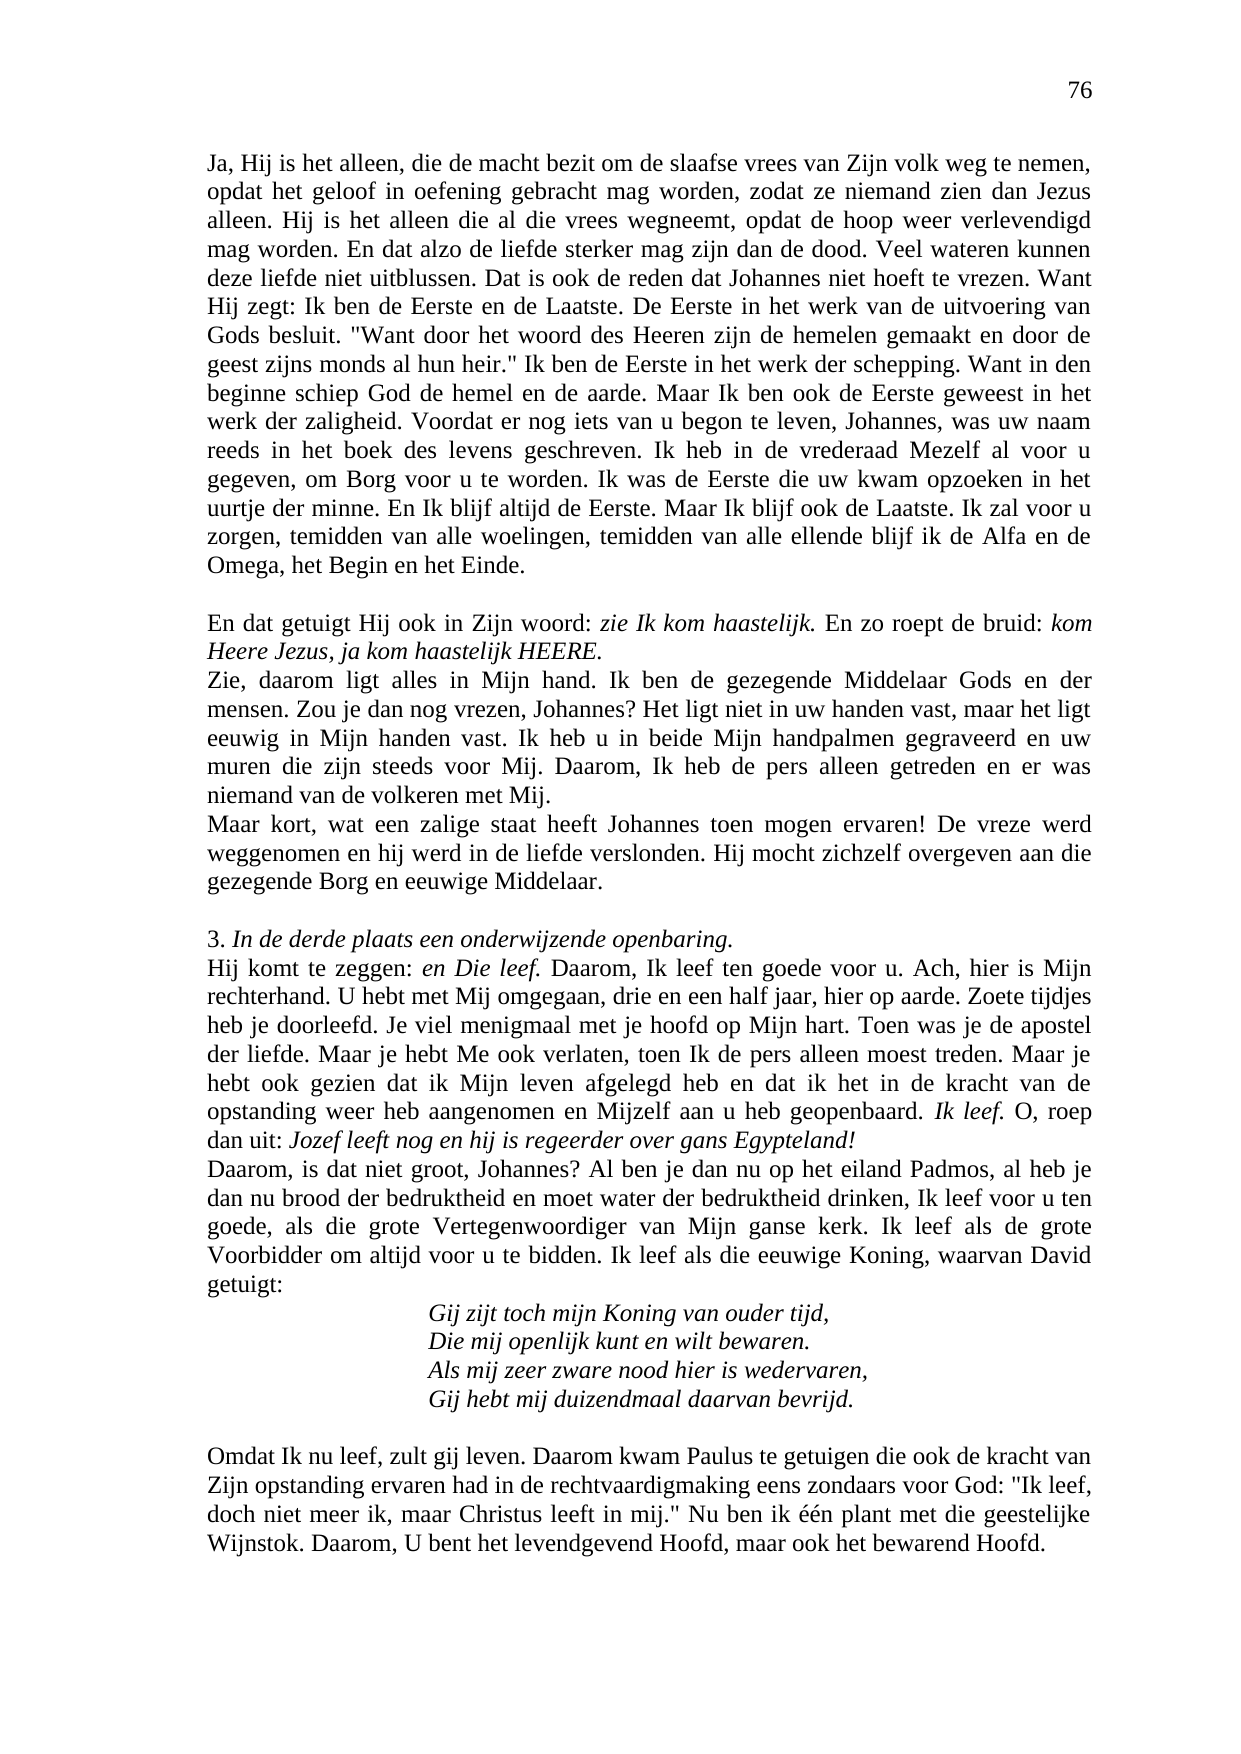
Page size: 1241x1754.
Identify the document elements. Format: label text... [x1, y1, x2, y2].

text Hij komt te zeggen: en Die leef. Daarom, Ik leef ten goede voor u. Ach, hier is Mijn rechterhand. U hebt met Mij omgegaan, drie en een half jaar, hier op aarde. Zoete tijdjes heb je doorleefd. Je viel menigmaal met je hoofd op Mijn hart. Toen was je de apostel der liefde. Maar je hebt Me ook verlaten, toen Ik de pers alleen moest treden. Maar je hebt ook gezien dat ik Mijn leven afgelegd heb en dat ik het in de kracht van de opstanding weer heb aangenomen en Mijzelf aan u heb geopenbaard. Ik leef. O, roep dan uit: Jozef leeft nog en hij is regeerder over gans Egypteland! [207, 953, 1092, 1154]
text Maar kort, wat een zalige staat heeft Johannes toen mogen ervaren! De vreze werd weggenomen en hij werd in de liefde verslonden. Hij mocht zichzelf overgeven aan die gezegende Borg en eeuwige Middelaar. [207, 809, 1092, 895]
text Gij hebt mij duizendmaal daarvan bevrijd. [428, 1384, 1092, 1413]
text Ja, Hij is het alleen, die de macht bezit om de slaafse vrees van Zijn volk weg te nemen, opdat het geloof in oefening gebracht mag worden, zodat ze niemand zien dan Jezus alleen. Hij is het alleen die al die vrees wegneemt, opdat de hoop weer verlevendigd mag worden. En dat alzo de liefde sterker mag zijn dan de dood. Veel wateren kunnen deze liefde niet uitblussen. Dat is ook de reden dat Johannes niet hoeft te vrezen. Want Hij zegt: Ik ben de Eerste en de Laatste. De Eerste in het werk van de uitvoering van Gods besluit. "Want door het woord des Heeren zijn de hemelen gemaakt en door de geest zijns monds al hun heir." Ik ben de Eerste in het werk der schepping. Want in den beginne schiep God de hemel en de aarde. Maar Ik ben ook de Eerste geweest in het werk der zaligheid. Voordat er nog iets van u begon te leven, Johannes, was uw naam reeds in het boek des levens geschreven. Ik heb in de vrederaad Mezelf al voor u gegeven, om Borg voor u te worden. Ik was de Eerste die uw kwam opzoeken in het uurtje der minne. En Ik blijf altijd de Eerste. Maar Ik blijf ook de Laatste. Ik zal voor u zorgen, temidden van alle woelingen, temidden van alle ellende blijf ik de Alfa en de Omega, het Begin en het Einde. [207, 148, 1092, 579]
text 3. In de derde plaats een onderwijzende openbaring. [207, 924, 1092, 953]
text Gij zijt toch mijn Koning van ouder tijd, [428, 1298, 1092, 1326]
text Omdat Ik nu leef, zult gij leven. Daarom kwam Paulus te getuigen die ook de kracht van Zijn opstanding ervaren had in de rechtvaardigmaking eens zondaars voor God: "Ik leef, doch niet meer ik, maar Christus leeft in mij." Nu ben ik één plant met die geestelijke Wijnstok. Daarom, U bent het levendgevend Hoofd, maar ook het bewarend Hoofd. [207, 1441, 1092, 1556]
text Daarom, is dat niet groot, Johannes? Al ben je dan nu op het eiland Padmos, al heb je dan nu brood der bedruktheid en moet water der bedruktheid drinken, Ik leef voor u ten goede, als die grote Vertegenwoordiger van Mijn ganse kerk. Ik leef als de grote Voorbidder om altijd voor u te bidden. Ik leef als die eeuwige Koning, waarvan David getuigt: [207, 1154, 1092, 1298]
text Die mij openlijk kunt en wilt bewaren. [428, 1326, 1092, 1355]
text Als mij zeer zware nood hier is wedervaren, [428, 1355, 1092, 1384]
text En dat getuigt Hij ook in Zijn woord: zie Ik kom haastelijk. En zo roept de bruid: kom Heere Jezus, ja kom haastelijk HEERE. [207, 608, 1092, 665]
text Zie, daarom ligt alles in Mijn hand. Ik ben de gezegende Middelaar Gods en der mensen. Zou je dan nog vrezen, Johannes? Het ligt niet in uw handen vast, maar het ligt eeuwig in Mijn handen vast. Ik heb u in beide Mijn handpalmen gegraveerd en uw muren die zijn steeds voor Mij. Daarom, Ik heb de pers alleen getreden en er was niemand van de volkeren met Mij. [207, 665, 1092, 809]
